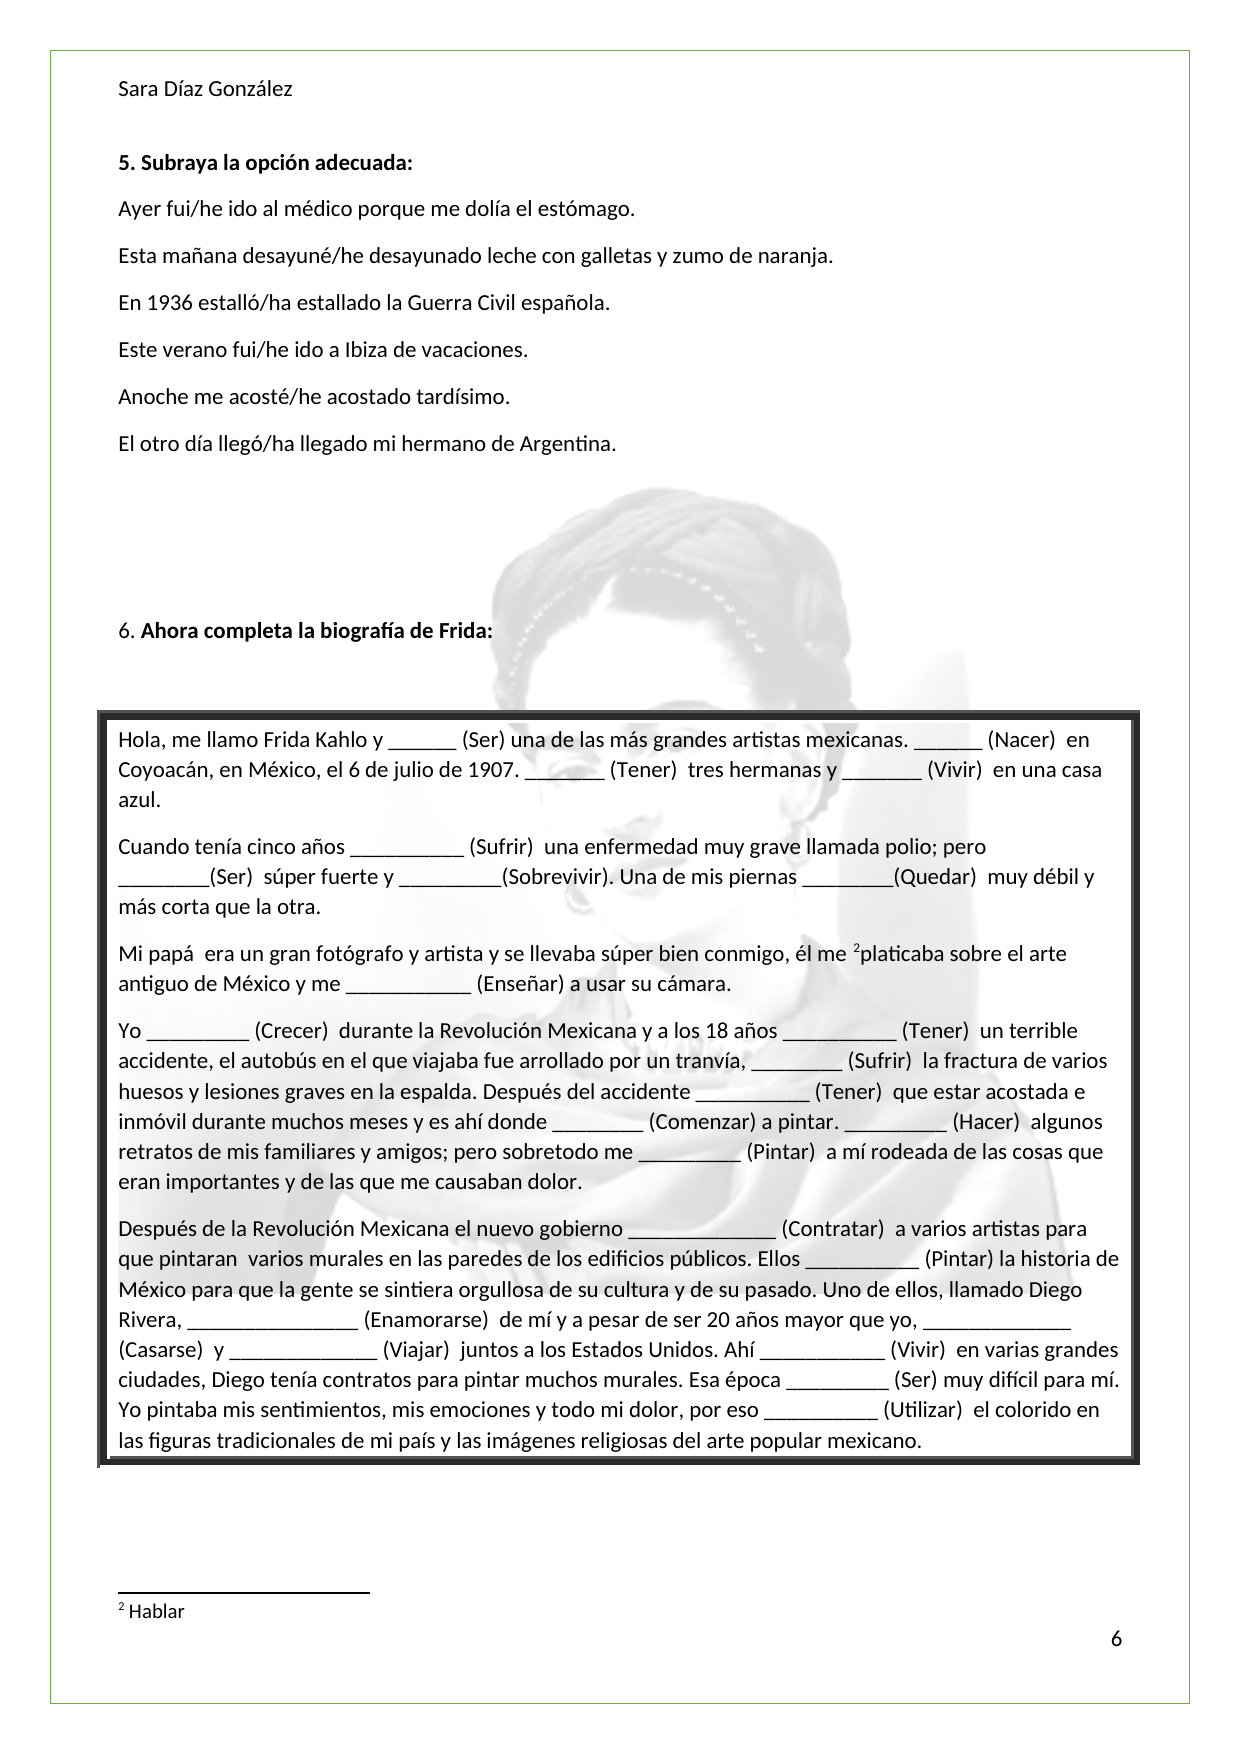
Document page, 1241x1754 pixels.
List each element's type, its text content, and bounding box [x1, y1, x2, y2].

text En 1936 estalló/ha estallado la Guerra Civil española. [118, 288, 1122, 316]
text Ayer fui/he ido al médico porque me dolía el estómago. [118, 194, 1122, 222]
text Anoche me acosté/he acostado tardísimo. [118, 382, 1122, 410]
text Yo _________ (Crecer) durante la Revolución Mexicana y a los 18 años __________ (Tener) un terrible accidente, el autobús en el que viajaba fue arrollado por un tranvía, ________ (Sufrir) la fractura de varios huesos y lesiones graves en la espalda. Después del accidente __________ (Tener) que estar acostada e inmóvil durante muchos meses y es ahí donde ________ (Comenzar) a pintar. _________ (Hacer) algunos retratos de mis familiares y amigos; pero sobretodo me _________ (Pintar) a mí rodeada de las cosas que eran importantes y de las que me causaban dolor. [110, 1002, 1131, 1195]
text El otro día llegó/ha llegado mi hermano de Argentina. [118, 429, 1122, 457]
text Hola, me llamo Frida Kahlo y ______ (Ser) una de las más grandes artistas mexicanas. ______ (Nacer) en Coyoacán, en México, el 6 de julio de 1907. _______ (Tener) tres hermanas y _______ (Vivir) en una casa azul. [110, 723, 1131, 813]
text Esta mañana desayuné/he desayunado leche con galletas y zumo de naranja. [118, 241, 1122, 269]
text 5. Subraya la opción adecuada: [118, 148, 1122, 176]
text Este verano fui/he ido a Ibiza de vacaciones. [118, 335, 1122, 363]
text Mi papá era un gran fotógrafo y artista y se llevaba súper bien conmigo, él me platicaba sobre el arte antiguo de México y me ___________ (Enseñar) a usar su cámara. [110, 925, 1131, 997]
text 6. Ahora completa la biografía de Frida: [118, 616, 1122, 644]
text Cuando tenía cinco años __________ (Sufrir) una enfermedad muy grave llamada polio; pero ________(Ser) súper fuerte y _________(Sobrevivir). Una de mis piernas ________(Quedar) muy débil y más corta que la otra. [110, 817, 1131, 920]
text Después de la Revolución Mexicana el nuevo gobierno _____________ (Contratar) a varios artistas para que pintaran varios murales en las paredes de los edificios públicos. Ellos __________ (Pintar) la historia de México para que la gente se sintiera orgullosa de su cultura y de su pasado. Uno de ellos, llamado Diego Rivera, _______________ (Enamorarse) de mí y a pesar de ser 20 años mayor que yo, _____________ (Casarse) y _____________ (Viajar) juntos a los Estados Unidos. Ahí ___________ (Vivir) en varias grandes ciudades, Diego tenía contratos para pintar muchos murales. Esa época _________ (Ser) muy difícil para mí. Yo pintaba mis sentimientos, mis emociones y todo mi dolor, por eso __________ (Utilizar) el colorido en las figuras tradicionales de mi país y las imágenes religiosas del arte popular mexicano. [110, 1200, 1131, 1456]
